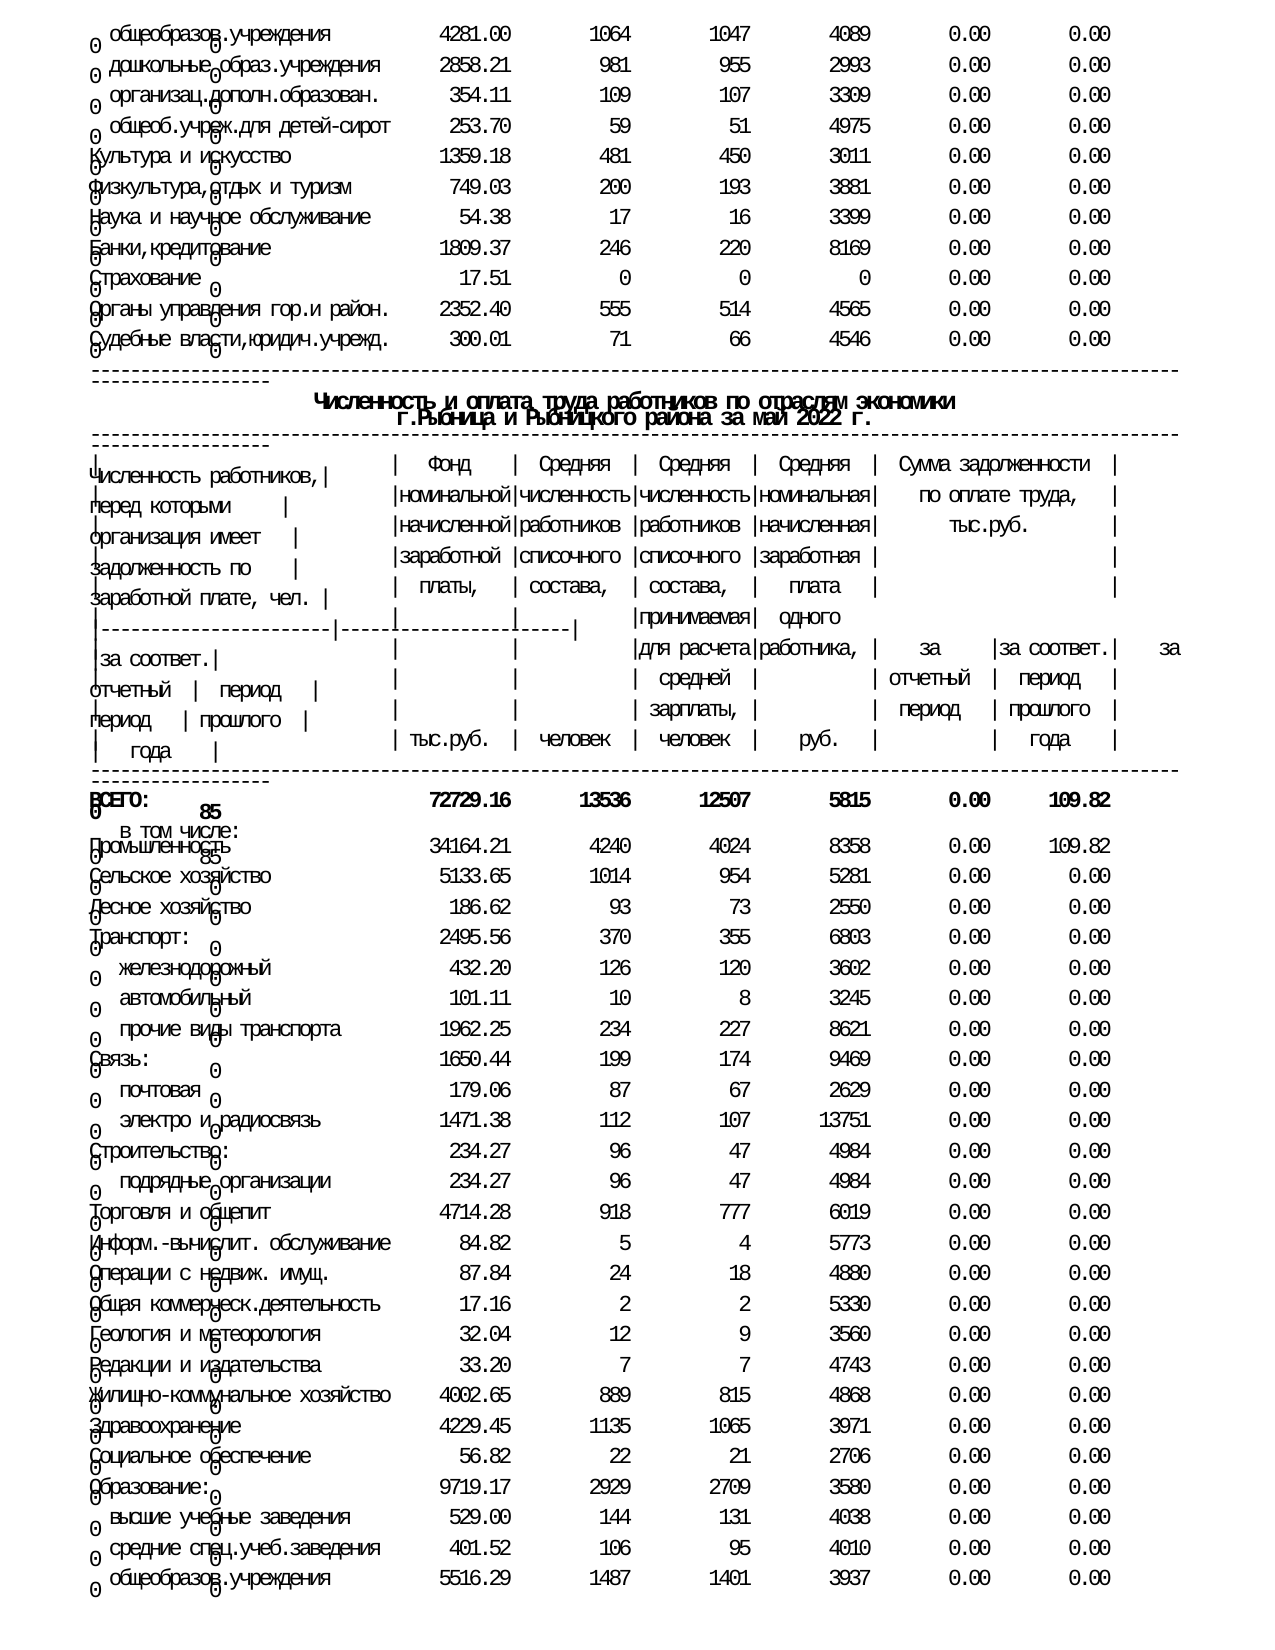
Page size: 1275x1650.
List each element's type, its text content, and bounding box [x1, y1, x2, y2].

text Культура и искусство 1359.18 481 450 3011 0.00 0.00 0 0 [89, 152, 1186, 182]
text | |номинальной|численность|численность|номинальная| по оплате труда, | перед которыми | [89, 490, 1186, 521]
text ------------------------------------------------------------------------------------------------------------------------------- [89, 429, 1186, 460]
text организац.дополн.образован. 354.11 109 107 3309 0.00 0.00 0 0 [89, 91, 1186, 121]
text | | платы, | состава, | состава, | плата | |заработной плате, чел. | [89, 582, 1186, 612]
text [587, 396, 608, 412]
text Связь: 1650.44 199 174 9469 0.00 0.00 0 0 [89, 1055, 1186, 1085]
text Физкультура,отдых и туризм 749.03 200 193 3881 0.00 0.00 0 0 [89, 182, 1186, 213]
text автомобильный 101.11 10 8 3245 0.00 0.00 0 0 [89, 994, 1186, 1024]
text | | | | зарплаты, | | период | прошлого | период | прошлого | [89, 704, 1186, 734]
text железнодорожный 432.20 126 120 3602 0.00 0.00 0 0 [89, 963, 1186, 994]
text Образование: 9719.17 2929 2709 3580 0.00 0.00 0 0 [89, 1482, 1186, 1513]
text подрядные организации 234.27 96 47 4984 0.00 0.00 0 0 [89, 1177, 1186, 1207]
text ------------------------------------------------------------------------------------------------------------------------------- [89, 765, 1186, 795]
text Здравоохранение 4229.45 1135 1065 3971 0.00 0.00 0 0 [89, 1421, 1186, 1452]
text Банки,кредитование 1809.37 246 220 8169 0.00 0.00 0 0 [89, 243, 1186, 274]
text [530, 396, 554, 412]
text Страхование 17.51 0 0 0 0.00 0.00 0 0 [89, 274, 1186, 304]
text дошкольные образ.учреждения 2858.21 981 955 2993 0.00 0.00 0 0 [89, 60, 1186, 91]
text почтовая 179.06 87 67 2629 0.00 0.00 0 0 [89, 1085, 1186, 1116]
text Информ.-вычислит. обслуживание 84.82 5 4 5773 0.00 0.00 0 0 [89, 1238, 1186, 1268]
text Транспорт: 2495.56 370 355 6803 0.00 0.00 0 0 [89, 933, 1186, 963]
text Сельское хозяйство 5133.65 1014 954 5281 0.00 0.00 0 0 [89, 872, 1186, 902]
text Общая коммерческ.деятельность 17.16 2 2 5330 0.00 0.00 0 0 [89, 1299, 1186, 1329]
text г.Рыбница и Рыбницкого района за май 2022 г. [649, 412, 1186, 429]
text г.Рыбница и Рыбницкого района за май 2022 г. [89, 412, 482, 429]
text Численность и оплата труда работников по отраслям экономики [89, 396, 418, 412]
text Операции с недвиж. имущ. 87.84 24 18 4880 0.00 0.00 0 0 [89, 1268, 1186, 1299]
text электро и радиосвязь 1471.38 112 107 13751 0.00 0.00 0 0 [89, 1116, 1186, 1146]
text высшие учебные заведения 529.00 144 131 4038 0.00 0.00 0 0 [89, 1513, 1186, 1543]
text общеобразов.учреждения 5516.29 1487 1401 3937 0.00 0.00 0 0 [89, 1574, 1186, 1604]
text | | | | средней | | отчетный | период | отчетный | период | [89, 673, 1186, 704]
text | | тыс.руб. | человек | человек | руб. | | года | | года | [89, 734, 1186, 765]
text в том числе: [89, 826, 1186, 841]
text Лесное хозяйство 186.62 93 73 2550 0.00 0.00 0 0 [89, 902, 1186, 933]
text Судебные власти,юридич.учрежд. 300.01 71 66 4546 0.00 0.00 0 0 [89, 335, 1186, 365]
text общеоб.учреж.для детей-сирот 253.70 59 51 4975 0.00 0.00 0 0 [89, 121, 1186, 152]
text Торговля и общепит 4714.28 918 777 6019 0.00 0.00 0 0 [89, 1207, 1186, 1238]
text Органы управления гор.и район. 2352.40 555 514 4565 0.00 0.00 0 0 [89, 304, 1186, 335]
text ВСЕГО: 72729.16 13536 12507 5815 0.00 109.82 0 85 [89, 795, 1186, 826]
text Социальное обеспечение 56.82 22 21 2706 0.00 0.00 0 0 [89, 1452, 1186, 1482]
text | | | |принимаемая| одного |-----------------------|-----------------------| [96, 612, 1186, 643]
text ------------------------------------------------------------------------------------------------------------------------------- [89, 365, 1186, 396]
text | |заработной |списочного |списочного |заработная | | задолженность по | [89, 551, 1186, 582]
text | |начисленной|работников |работников |начисленная| тыс.руб. | организация имеет | [89, 521, 1186, 551]
text Строительство: 234.27 96 47 4984 0.00 0.00 0 0 [89, 1146, 1186, 1177]
text Наука и научное обслуживание 54.38 17 16 3399 0.00 0.00 0 0 [89, 213, 1186, 243]
text средние спец.учеб.заведения 401.52 106 95 4010 0.00 0.00 0 0 [89, 1543, 1186, 1574]
text общеобразов.учреждения 4281.00 1064 1047 4089 0.00 0.00 0 0 [89, 29, 1186, 60]
text Численность и оплата труда работников по отраслям экономики [840, 396, 1186, 412]
text | | | |для расчета|работника, | за |за соответ.| за |за соответ.| [96, 643, 1186, 673]
text | | Фонд | Средняя | Средняя | Средняя | Сумма задолженности |Численность работников,| [89, 460, 1186, 490]
text Промышленность 34164.21 4240 4024 8358 0.00 109.82 0 85 [89, 841, 1186, 872]
text Редакции и издательства 33.20 7 7 4743 0.00 0.00 0 0 [89, 1360, 1186, 1391]
text Жилищно-коммунальное хозяйство 4002.65 889 815 4868 0.00 0.00 0 0 [89, 1391, 1186, 1421]
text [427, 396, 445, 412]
text прочие виды транспорта 1962.25 234 227 8621 0.00 0.00 0 0 [89, 1024, 1186, 1055]
text Геология и метеорология 32.04 12 9 3560 0.00 0.00 0 0 [89, 1329, 1186, 1360]
